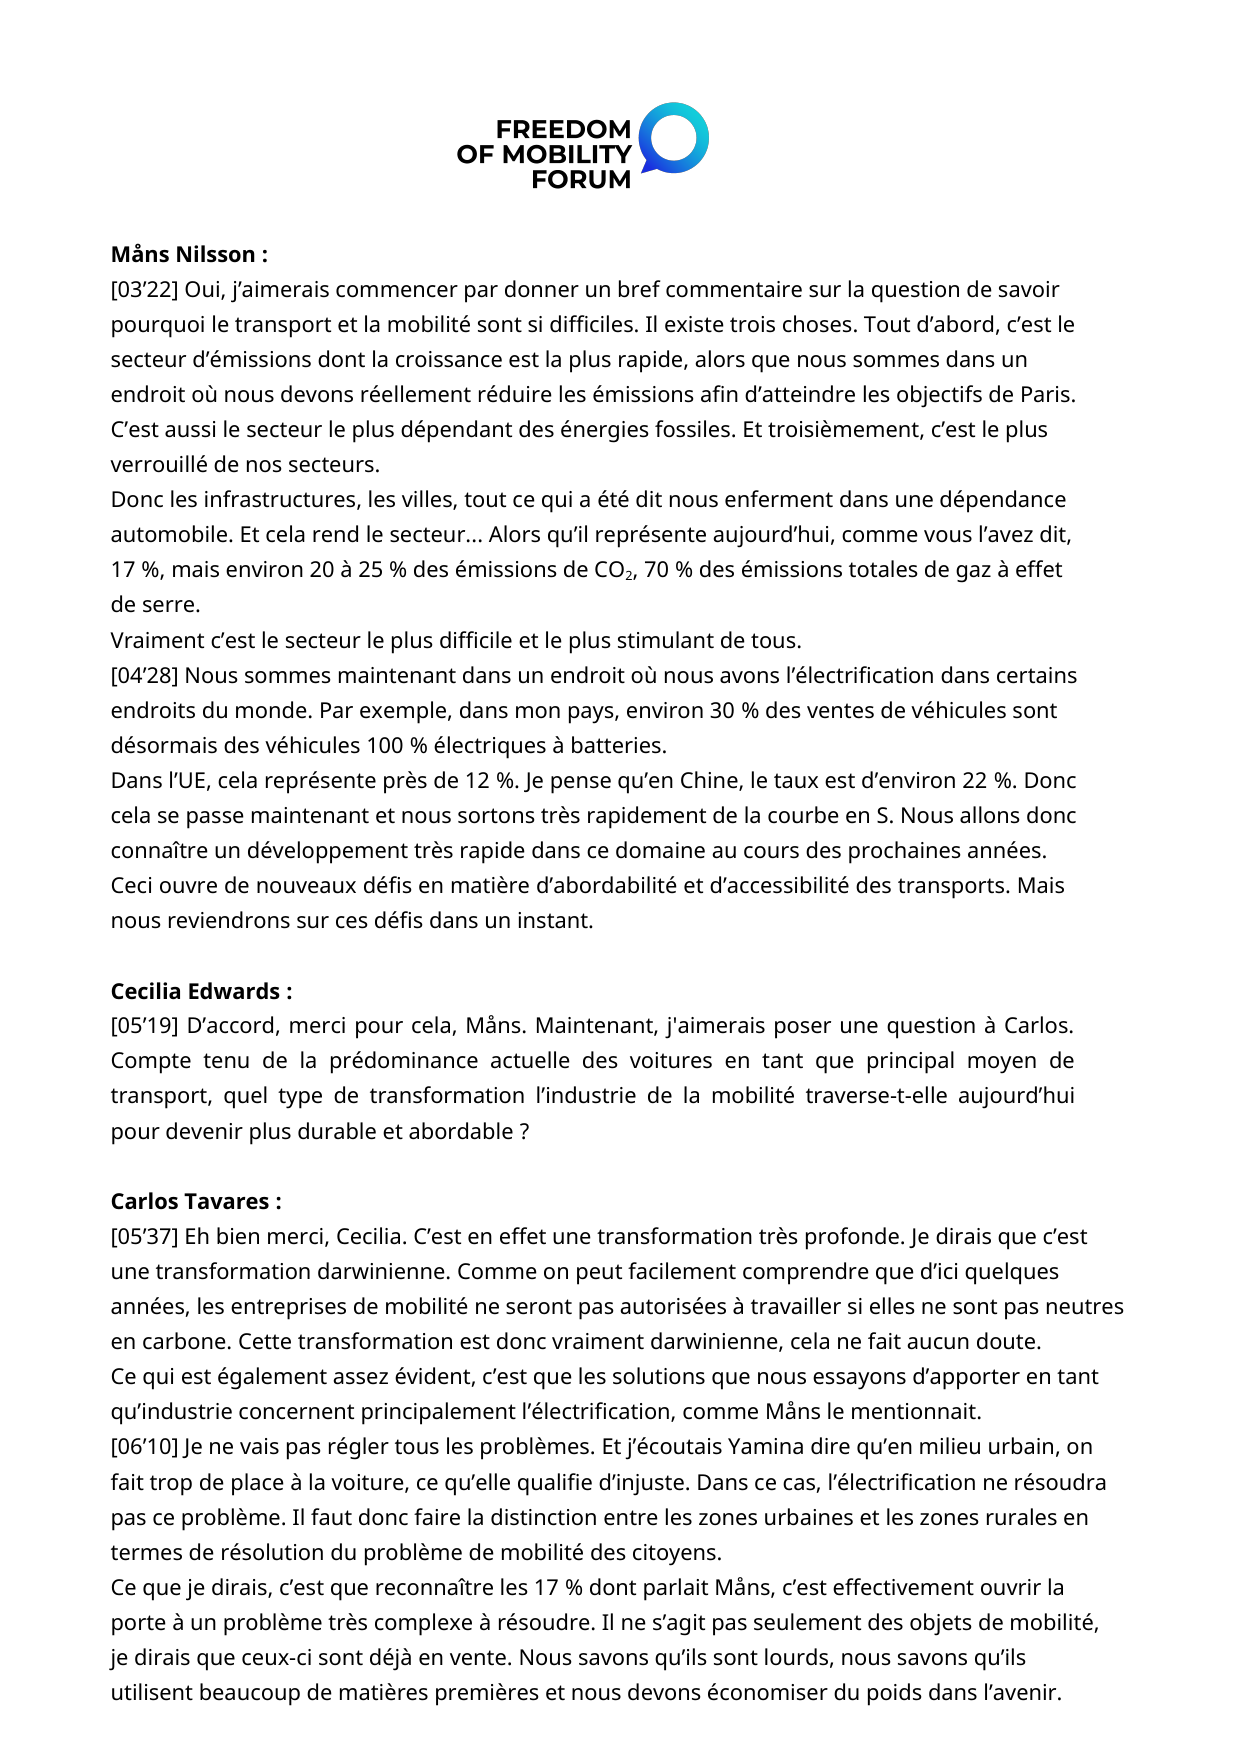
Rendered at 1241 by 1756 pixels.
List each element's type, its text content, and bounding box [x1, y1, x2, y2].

picture [429, 75, 737, 229]
text Ce qui est également assez évident, c’est que les solutions que nous essayons d’apporter en tant qu’industrie concernent principalement l’électrification, comme Måns le mentionnait. [110, 1361, 1104, 1426]
text [03’22] Oui, j’aimerais commencer par donner un bref commentaire sur la question de savoir pourquoi le transport et la mobilité sont si difficiles. Il existe trois choses. Tout d’abord, c’est le secteur d’émissions dont la croissance est la plus rapide, alors que nous sommes dans un endroit où nous devons réellement réduire les émissions afin d’atteindre les objectifs de Paris. C’est aussi le secteur le plus dépendant des énergies fossiles. Et troisièmement, c’est le plus verrouillé de nos secteurs. [110, 273, 1104, 479]
text Vraiment c’est le secteur le plus difficile et le plus stimulant de tous. [110, 624, 1108, 654]
text [04’28] Nous sommes maintenant dans un endroit où nous avons l’électrification dans certains endroits du monde. Par exemple, dans mon pays, environ 30 % des ventes de véhicules sont désormais des véhicules 100 % électriques à batteries. [110, 660, 1126, 760]
text [05’19] D’accord, merci pour cela, Måns. Maintenant, j'aimerais poser une question à Carlos. Compte tenu de la prédominance actuelle des voitures en tant que principal moyen de transport, quel type de transformation l’industrie de la mobilité traverse-t-elle aujourd’hui pour devenir plus durable et abordable ? [110, 1010, 1076, 1145]
subtitle Cecilia Edwards : [110, 976, 1126, 1005]
text Donc les infrastructures, les villes, tout ce qui a été dit nous enferment dans une dépendance automobile. Et cela rend le secteur... Alors qu’il représente aujourd’hui, comme vous l’avez dit, 17 %, mais environ 20 à 25 % des émissions de CO2, 70 % des émissions totales de gaz à effet de serre. [110, 484, 1088, 619]
text [06’10] Je ne vais pas régler tous les problèmes. Et j’écoutais Yamina dire qu’en milieu urbain, on fait trop de place à la voiture, ce qu’elle qualifie d’injuste. Dans ce cas, l’électrification ne résoudra pas ce problème. Il faut donc faire la distinction entre les zones urbaines et les zones rurales en termes de résolution du problème de mobilité des citoyens. [110, 1431, 1114, 1566]
subtitle Måns Nilsson : [110, 239, 1126, 269]
text Dans l’UE, cela représente près de 12 %. Je pense qu’en Chine, le taux est d’environ 22 %. Donc cela se passe maintenant et nous sortons très rapidement de la courbe en S. Nous allons donc connaître un développement très rapide dans ce domaine au cours des prochaines années. [110, 765, 1088, 865]
subtitle Carlos Tavares : [110, 1186, 1126, 1216]
text [05’37] Eh bien merci, Cecilia. C’est en effet une transformation très profonde. Je dirais que c’est une transformation darwinienne. Comme on peut facilement comprendre que d’ici quelques années, les entreprises de mobilité ne seront pas autorisées à travailler si elles ne sont pas neutres en carbone. Cette transformation est donc vraiment darwinienne, cela ne fait aucun doute. [110, 1221, 1126, 1356]
text Ce que je dirais, c’est que reconnaître les 17 % dont parlait Måns, c’est effectivement ouvrir la porte à un problème très complexe à résoudre. Il ne s’agit pas seulement des objets de mobilité, je dirais que ceux-ci sont déjà en vente. Nous savons qu’ils sont lourds, nous savons qu’ils utilisent beaucoup de matières premières et nous devons économiser du poids dans l’avenir. [110, 1572, 1112, 1707]
text Ceci ouvre de nouveaux défis en matière d’abordabilité et d’accessibilité des transports. Mais nous reviendrons sur ces défis dans un instant. [110, 870, 1067, 935]
